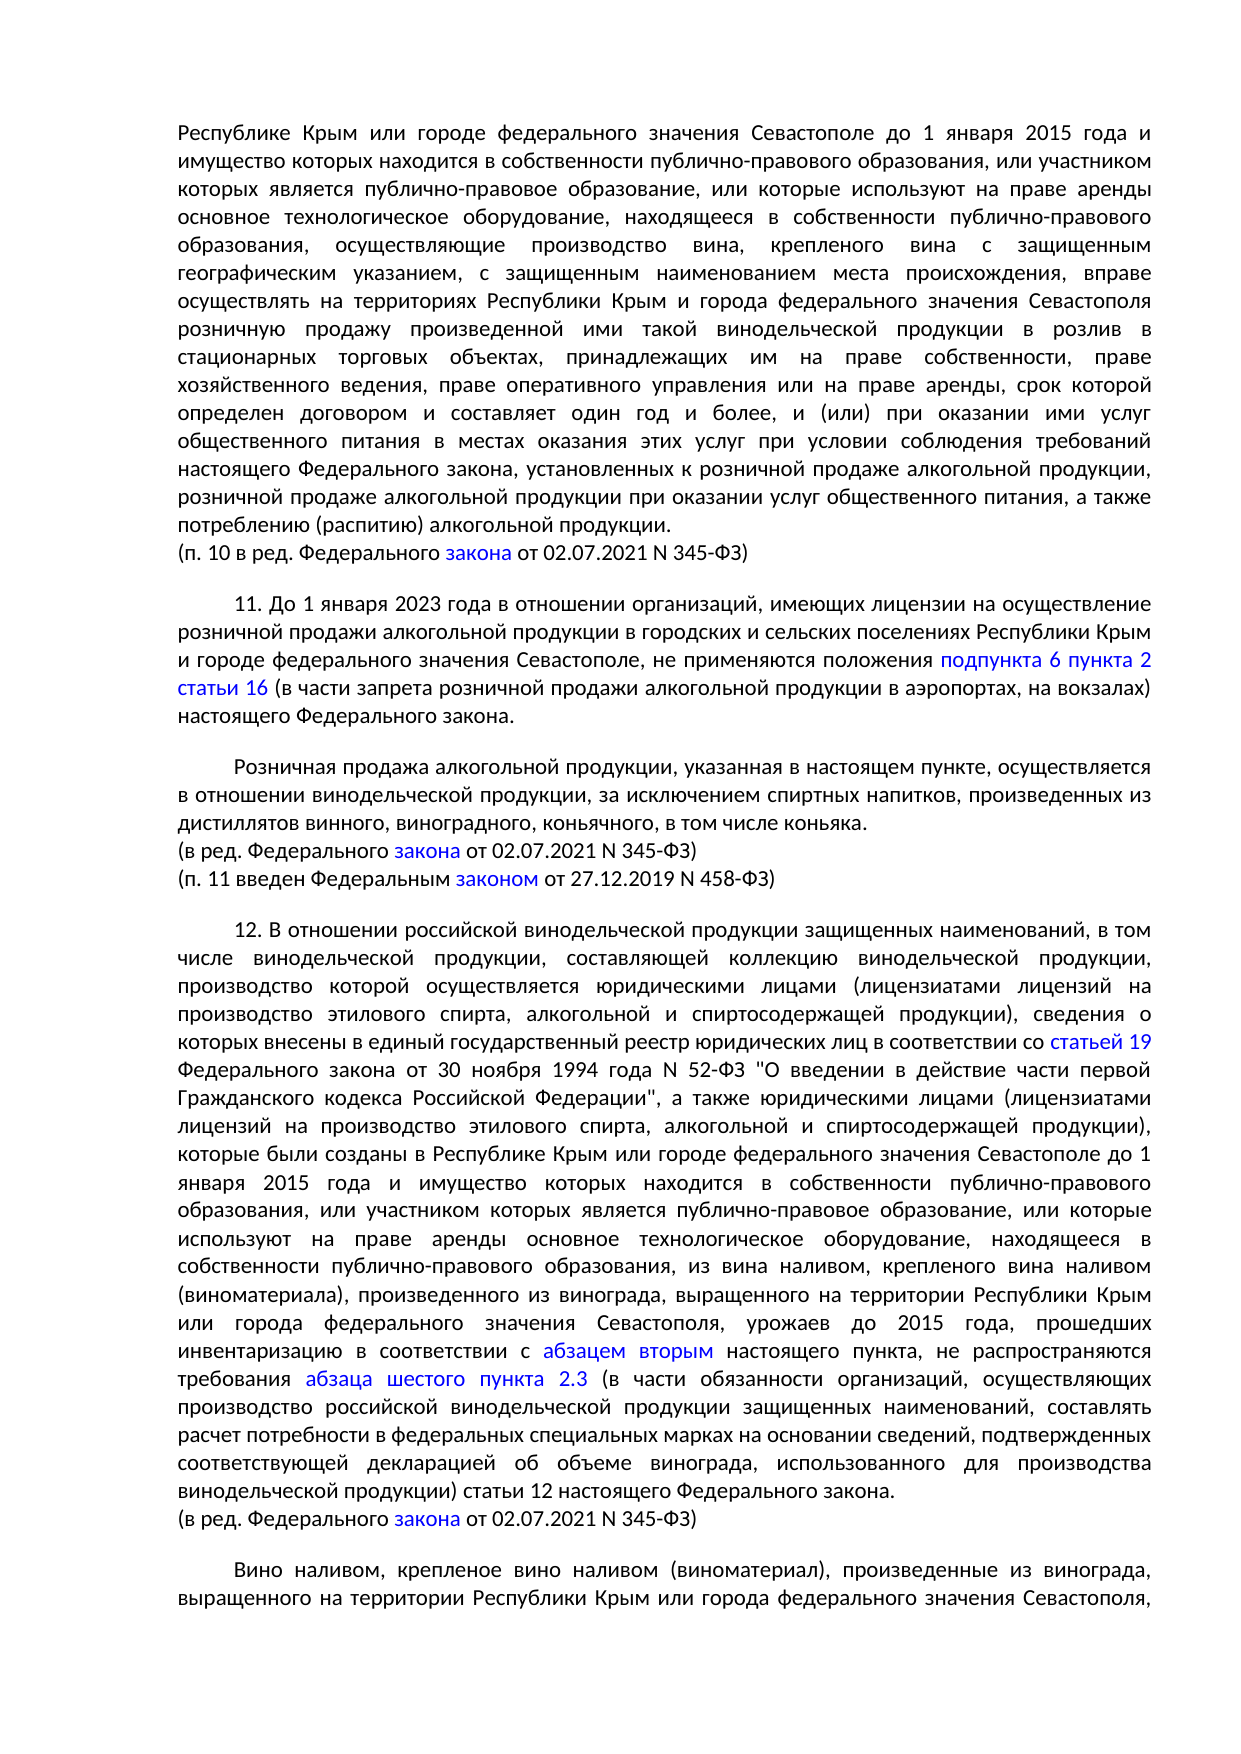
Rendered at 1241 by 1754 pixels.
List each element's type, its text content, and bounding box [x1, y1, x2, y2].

text 12. В отношении российской винодельческой продукции защищенных наименований, в том числе винодельческой продукции, составляющей коллекцию винодельческой продукции, производство которой осуществляется юридическими лицами (лицензиатами лицензий на производство этилового спирта, алкогольной и спиртосодержащей продукции), сведения о которых внесены в единый государственный реестр юридических лиц в соответствии со статьей 19 Федерального закона от 30 ноября 1994 года N 52-ФЗ "О введении в действие части первой Гражданского кодекса Российской Федерации", а также юридическими лицами (лицензиатами лицензий на производство этилового спирта, алкогольной и спиртосодержащей продукции), которые были созданы в Республике Крым или городе федерального значения Севастополе до 1 января 2015 года и имущество которых находится в собственности публично-правового образования, или участником которых является публично-правовое образование, или которые используют на праве аренды основное технологическое оборудование, находящееся в собственности публично-правового образования, из вина наливом, крепленого вина наливом (виноматериала), произведенного из винограда, выращенного на территории Республики Крым или города федерального значения Севастополя, урожаев до 2015 года, прошедших инвентаризацию в соответствии с абзацем вторым настоящего пункта, не распространяются требования абзаца шестого пункта 2.3 (в части обязанности организаций, осуществляющих производство российской винодельческой продукции защищенных наименований, составлять расчет потребности в федеральных специальных марках на основании сведений, подтвержденных соответствующей декларацией об объеме винограда, использованного для производства винодельческой продукции) статьи 12 настоящего Федерального закона. [177, 915, 1152, 1504]
text (п. 10 в ред. Федерального закона от 02.07.2021 N 345-ФЗ) [177, 538, 1152, 566]
text (п. 11 введен Федеральным законом от 27.12.2019 N 458-ФЗ) [177, 864, 1152, 892]
text (в ред. Федерального закона от 02.07.2021 N 345-ФЗ) [177, 836, 1152, 864]
text (в ред. Федерального закона от 02.07.2021 N 345-ФЗ) [177, 1504, 1152, 1532]
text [177, 118, 1152, 538]
text 11. До 1 января 2023 года в отношении организаций, имеющих лицензии на осуществление розничной продажи алкогольной продукции в городских и сельских поселениях Республики Крым и городе федерального значения Севастополе, не применяются положения подпункта 6 пункта 2 статьи 16 (в части запрета розничной продажи алкогольной продукции в аэропортах, на вокзалах) настоящего Федерального закона. [177, 589, 1152, 729]
text Розничная продажа алкогольной продукции, указанная в настоящем пункте, осуществляется в отношении винодельческой продукции, за исключением спиртных напитков, произведенных из дистиллятов винного, виноградного, коньячного, в том числе коньяка. [177, 752, 1152, 836]
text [177, 1555, 1152, 1611]
